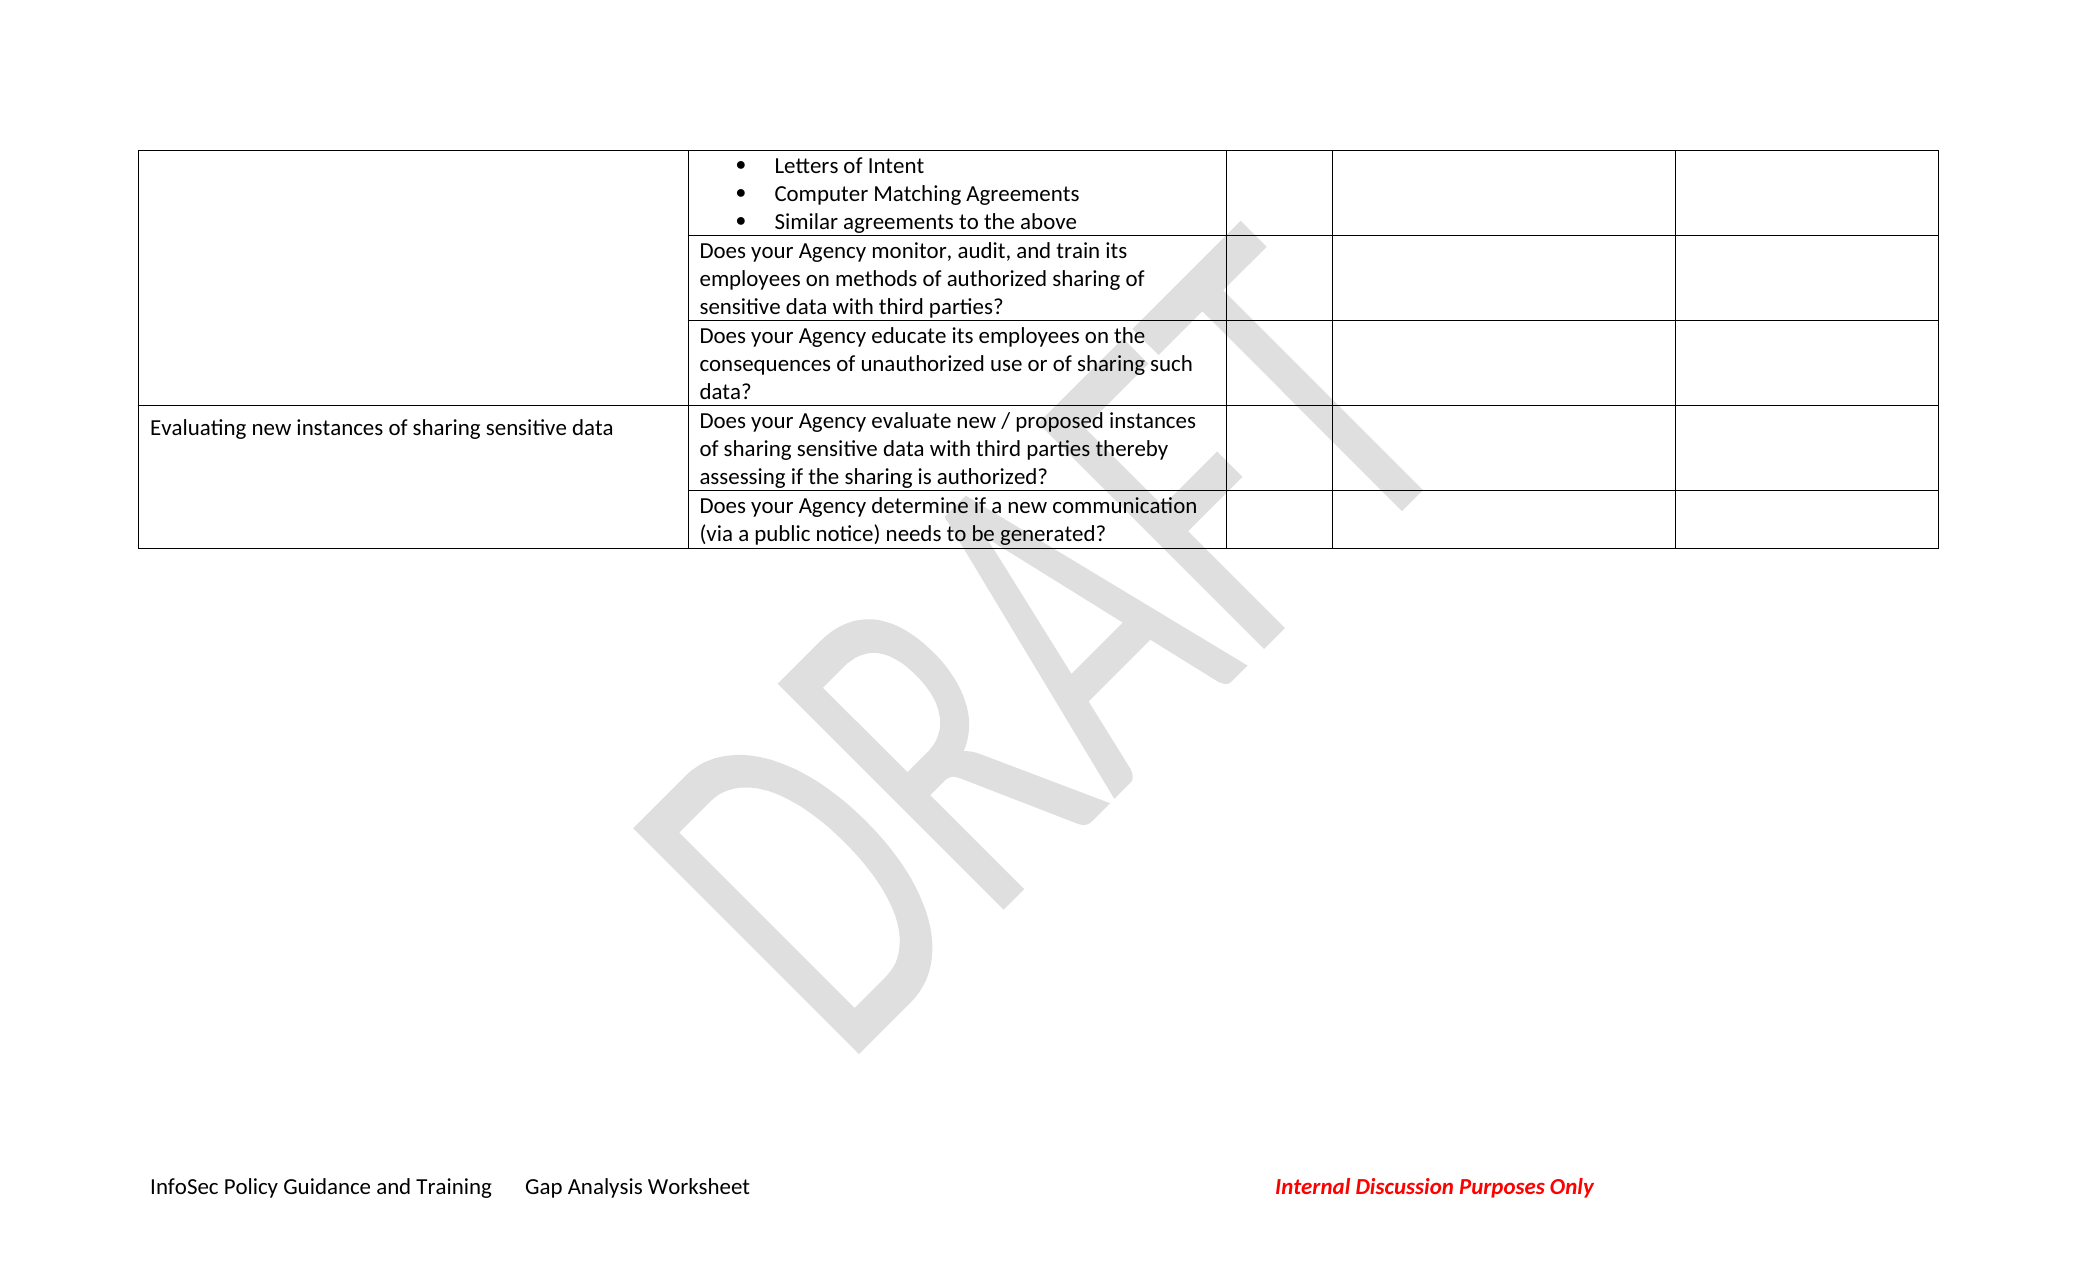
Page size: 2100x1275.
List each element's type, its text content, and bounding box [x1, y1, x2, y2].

table_cell [1676, 321, 1938, 405]
table_cell [1676, 151, 1938, 235]
table_cell [1227, 491, 1332, 547]
table_cell Does your Agency educate its employees on the consequences of unauthorized use or of sharing such data? [689, 321, 1226, 405]
table_cell Evaluating new instances of sharing sensitive data [139, 406, 688, 547]
table_cell [1227, 406, 1332, 490]
table_cell Does your Agency monitor, audit, and train its employees on methods of authorized sharing of sensitive data with third parties? [689, 236, 1226, 320]
table_cell [1676, 406, 1938, 490]
table_cell [1333, 406, 1675, 490]
table_cell [1227, 321, 1332, 405]
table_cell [689, 151, 1226, 235]
table_cell [1333, 151, 1675, 235]
table_cell [1676, 491, 1938, 547]
table_cell [1227, 151, 1332, 235]
table_cell Does your Agency determine if a new communication (via a public notice) needs to be generated? [689, 491, 1226, 547]
table_cell [1333, 236, 1675, 320]
table_cell [1676, 236, 1938, 320]
table_cell [1227, 236, 1332, 320]
table_cell [1333, 491, 1675, 547]
table_cell [1333, 321, 1675, 405]
table_cell Does your Agency evaluate new / proposed instances of sharing sensitive data with third parties thereby assessing if the sharing is authorized? [689, 406, 1226, 490]
